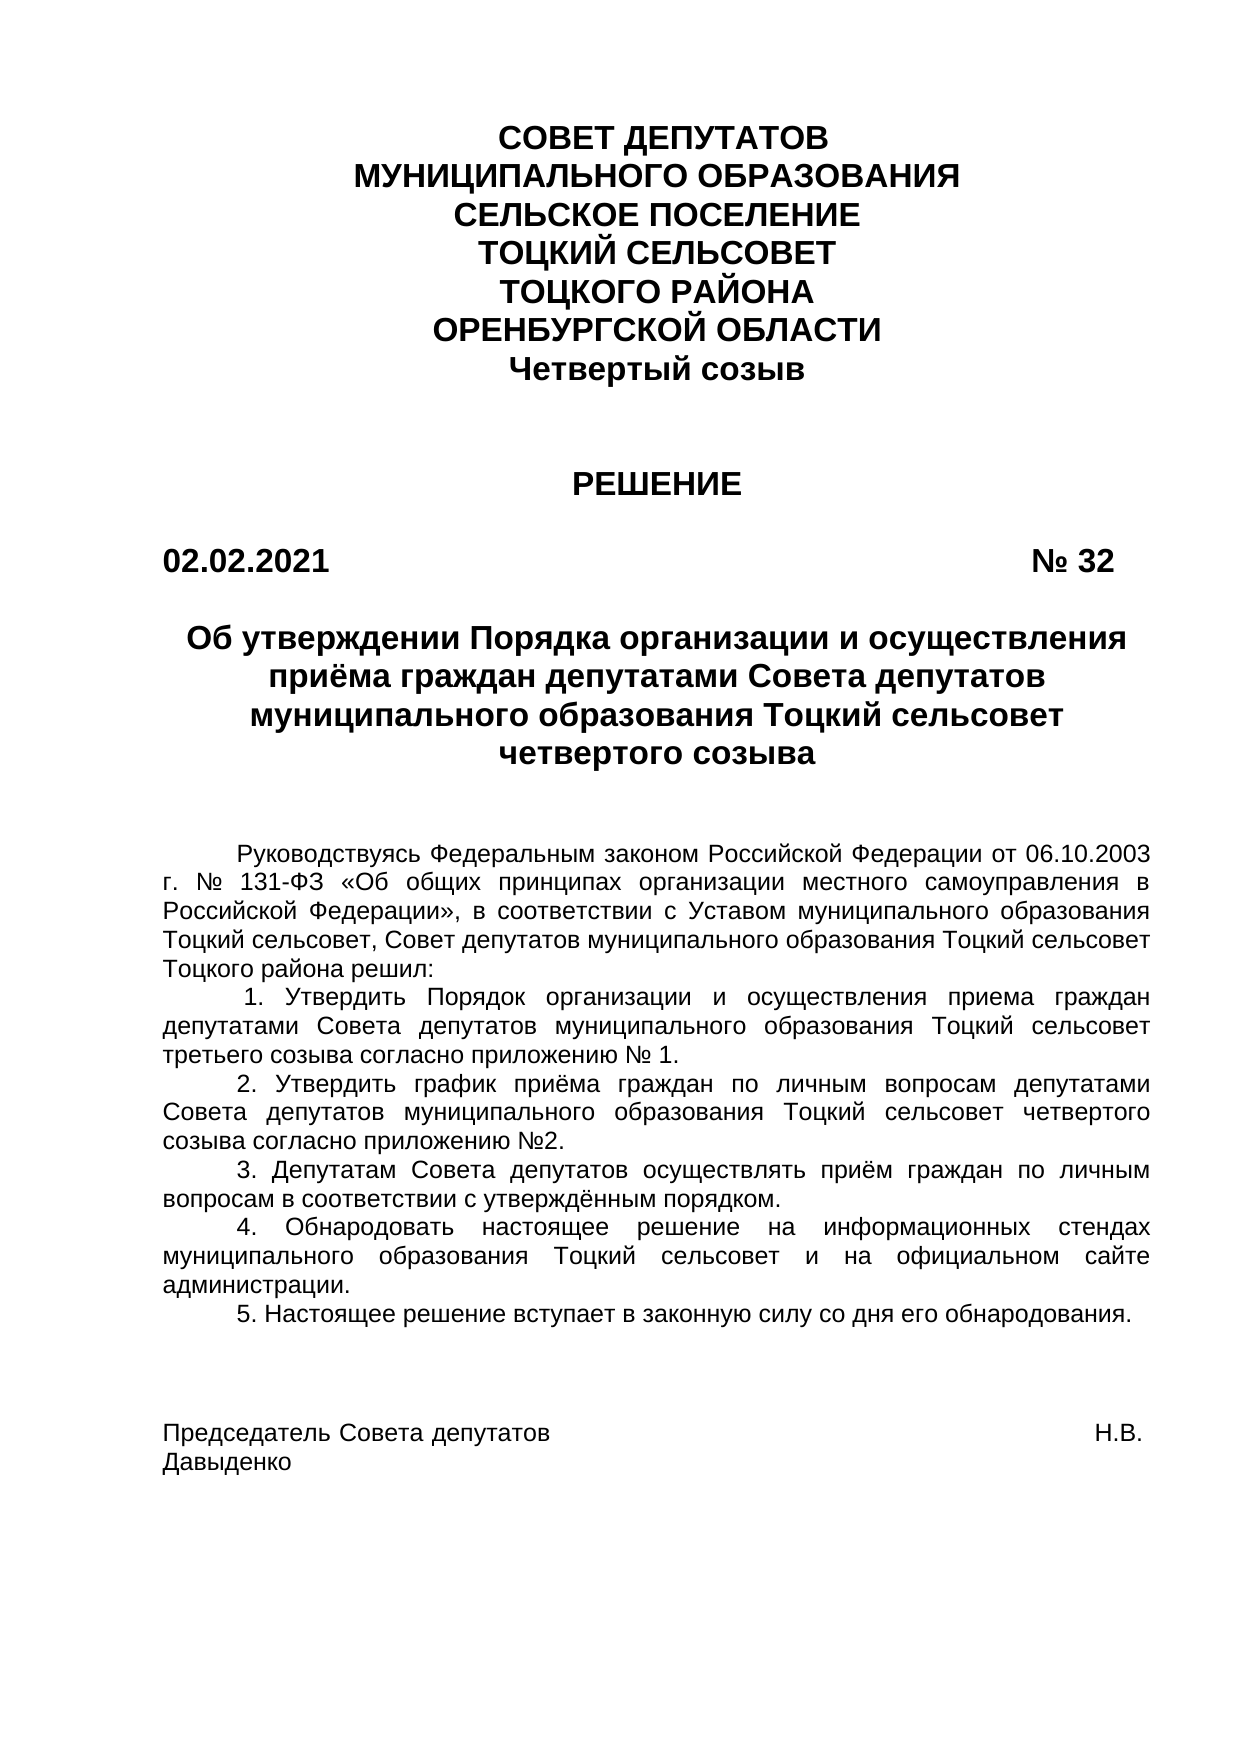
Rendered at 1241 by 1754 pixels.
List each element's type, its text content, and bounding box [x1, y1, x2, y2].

text 1. Утвердить Порядок организации и осуществления приема граждан депутатами Совета депутатов муниципального образования Тоцкий сельсовет третьего созыва согласно приложению № 1. [162, 982, 1152, 1069]
text ОРЕНБУРГСКОЙ ОБЛАСТИ [162, 310, 1152, 349]
text Четвертый созыв [162, 349, 1152, 387]
text 4. Обнародовать настоящее решение на информационных стендах муниципального образования Тоцкий сельсовет и на официальном сайте администрации. [162, 1212, 1152, 1299]
text 5. Настоящее решение вступает в законную силу со дня его обнародования. [162, 1299, 1152, 1327]
text 3. Депутатам Совета депутатов осуществлять приём граждан по личным вопросам в соответствии с утверждённым порядком. [162, 1155, 1152, 1212]
text ТОЦКИЙ СЕЛЬСОВЕТ [162, 233, 1152, 272]
text РЕШЕНИЕ [162, 464, 1152, 502]
text 2. Утвердить график приёма граждан по личным вопросам депутатами Совета депутатов муниципального образования Тоцкий сельсовет четвертого созыва согласно приложению №2. [162, 1069, 1152, 1155]
text СОВЕТ ДЕПУТАТОВ [162, 118, 1152, 157]
text Руководствуясь Федеральным законом Российской Федерации от 06.10.2003 г. № 131-ФЗ «Об общих принципах организации местного самоуправления в Российской Федерации», в соответствии с Уставом муниципального образования Тоцкий сельсовет, Совет депутатов муниципального образования Тоцкий сельсовет Тоцкого района решил: [162, 839, 1152, 982]
text СЕЛЬСКОЕ ПОСЕЛЕНИЕ [162, 195, 1152, 233]
text ТОЦКОГО РАЙОНА [162, 272, 1152, 310]
text МУНИЦИПАЛЬНОГО ОБРАЗОВАНИЯ [162, 157, 1152, 195]
text Об утверждении Порядка организации и осуществления приёма граждан депутатами Совета депутатов муниципального образования Тоцкий сельсовет [162, 618, 1152, 733]
text Председатель Совета депутатов Н.В. Давыденко [162, 1418, 1152, 1476]
text четвертого созыва [162, 733, 1152, 772]
text 02.02.2021 № 32 [255, 541, 1152, 579]
